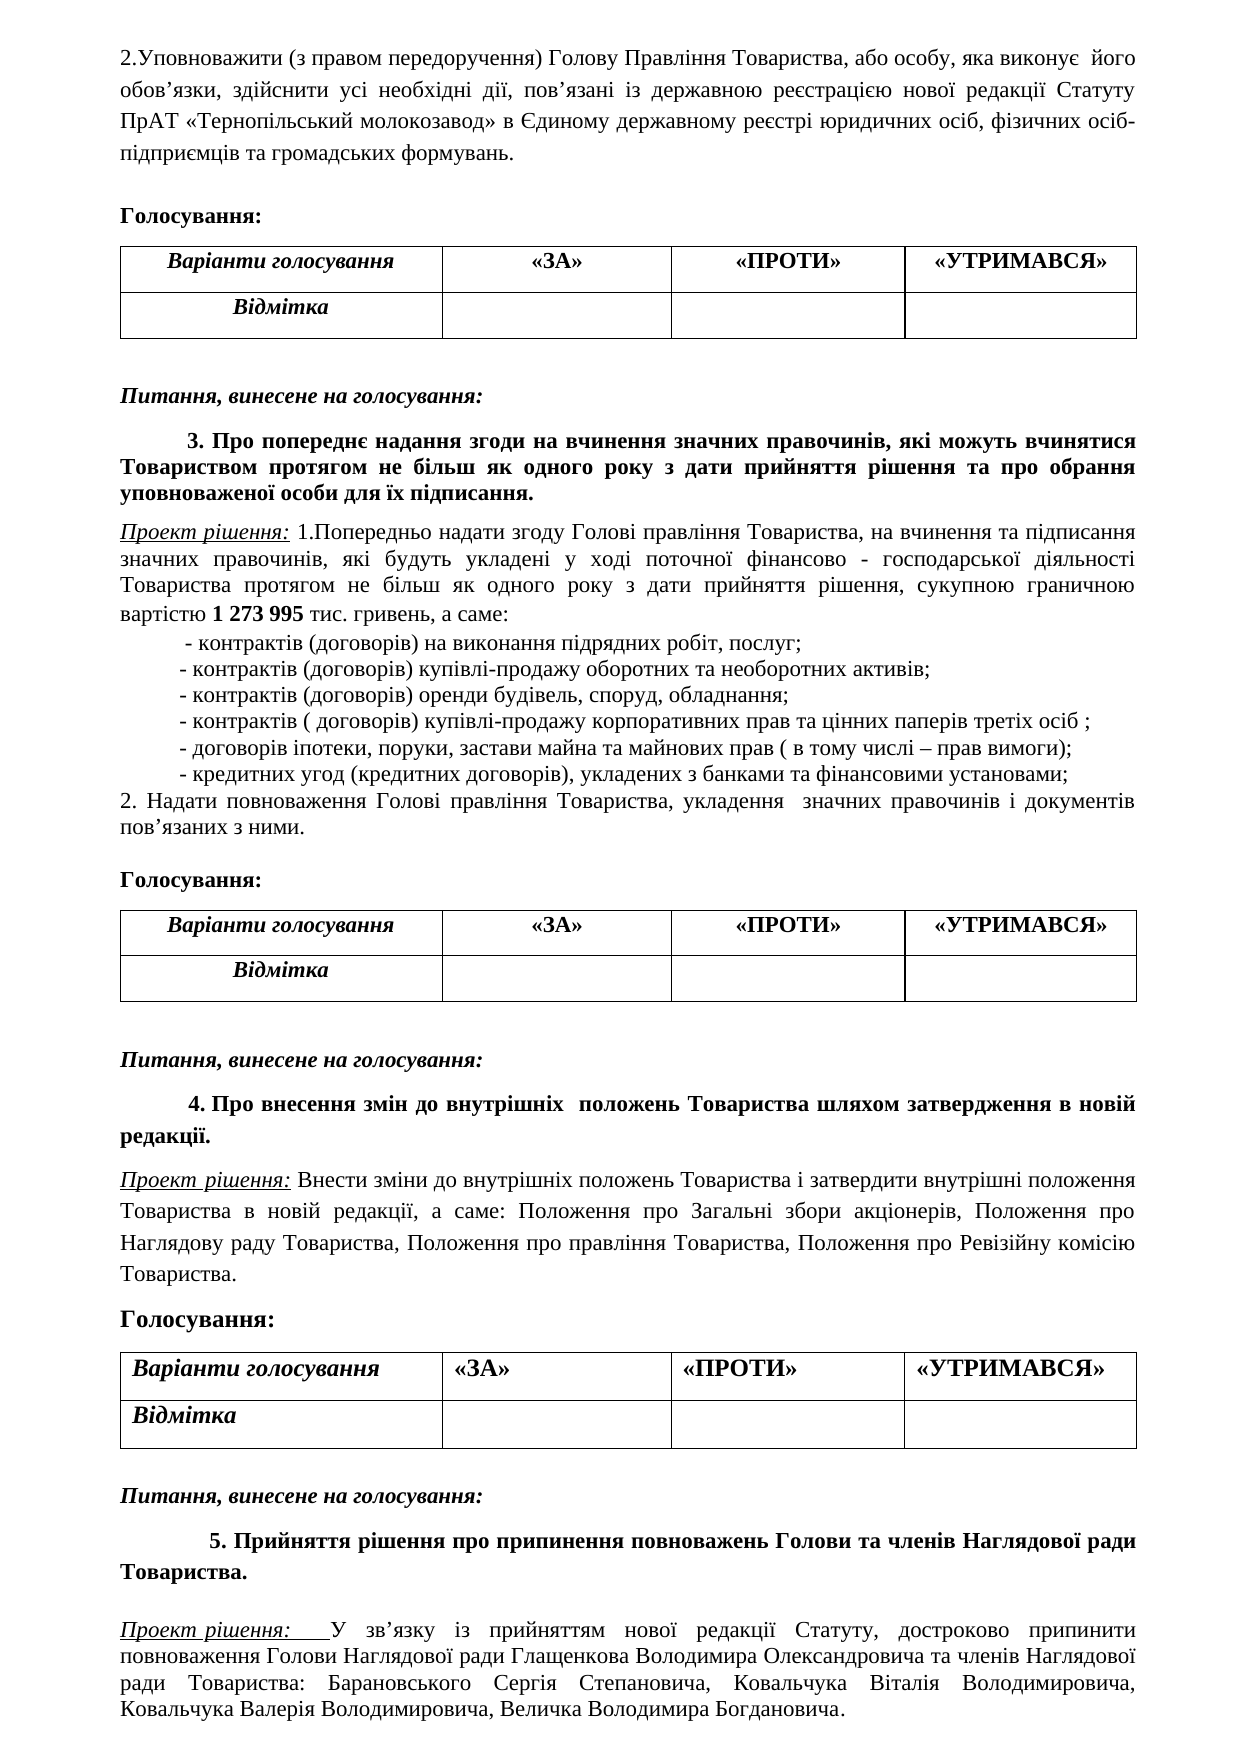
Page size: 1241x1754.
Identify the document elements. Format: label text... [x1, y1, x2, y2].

table_header «ПРОТИ» [672, 247, 904, 292]
text 5. Прийняття рішення про припинення повноважень Голови та членів Наглядової ради Товариства. [120, 1527, 1137, 1584]
text Голосування: [120, 202, 1137, 228]
table_cell [672, 1401, 904, 1448]
text - контрактів ( договорів) купівлі-продажу корпоративних прав та цінних паперів третіх осіб ; [120, 708, 1137, 734]
table_cell [906, 956, 1136, 1001]
table_header «УТРИМАВСЯ» [905, 1353, 1136, 1399]
table_cell Відмітка [121, 293, 442, 337]
table_header «ЗА» [443, 911, 671, 955]
table_cell Відмітка [121, 956, 442, 1001]
table_header «ПРОТИ» [672, 1353, 904, 1399]
table_cell [443, 956, 671, 1001]
text Питання, винесене на голосування: [120, 1449, 1137, 1509]
text Проект рішення: 1.Попередньо надати згоду Голові правління Товариства, на вчинення та підписання значних правочинів, які будуть укладені у ході поточної фінансово - господарської діяльності Товариства протягом не більш як одного року з дати прийняття рішення, сукупною граничною вартістю 1 273 995 тис. гривень, а саме: [120, 518, 1137, 628]
text Голосування: [120, 1304, 1137, 1333]
table_header «УТРИМАВСЯ» [906, 911, 1136, 955]
table_header «ПРОТИ» [672, 911, 904, 955]
text - контрактів (договорів) на виконання підрядних робіт, послуг; [120, 628, 1137, 655]
table_cell [905, 1401, 1136, 1448]
text Голосування: [120, 866, 1137, 892]
text Проект рішення: У зв’язку із прийняттям нової редакції Статуту, достроково припинити повноваження Голови Наглядової ради Глащенкова Володимира Олександровича та членів Наглядової ради Товариства: Барановського Сергія Степановича, Ковальчука Віталія Володимировича, Ковальчука Валерія Володимировича, Величка Володимира Богдановича. [120, 1590, 1137, 1722]
text Питання, винесене на голосування: [120, 1046, 1137, 1072]
text - кредитних угод (кредитних договорів), укладених з банками та фінансовими установами; [120, 760, 1137, 787]
table_header Варіанти голосування [121, 1353, 442, 1399]
text - договорів іпотеки, поруки, застави майна та майнових прав ( в тому числі – прав вимоги); [120, 734, 1137, 760]
table_cell [443, 293, 671, 337]
table_header «ЗА» [443, 1353, 671, 1399]
table_header Варіанти голосування [121, 911, 442, 955]
table_header «ЗА» [443, 247, 671, 292]
table_cell Відмітка [121, 1401, 442, 1448]
table_cell [443, 1401, 671, 1448]
text - контрактів (договорів) купівлі-продажу оборотних та необоротних активів; [120, 655, 1137, 681]
table_header «УТРИМАВСЯ» [906, 247, 1136, 292]
text 2.Уповноважити (з правом передоручення) Голову Правління Товариства, або особу, яка виконує його обов’язки, здійснити усі необхідні дії, пов’язані із державною реєстрацією нової редакції Статуту ПрАТ «Тернопільський молокозавод» в Єдиному державному реєстрі юридичних осіб, фізичних осіб-підприємців та громадських формувань. [120, 44, 1137, 165]
text Питання, винесене на голосування: [120, 383, 1137, 409]
text 3. Про попереднє надання згоди на вчинення значних правочинів, які можуть вчинятися Товариством протягом не більш як одного року з дати прийняття рішення та про обрання уповноваженої особи для їх підписання. [120, 427, 1137, 506]
text - контрактів (договорів) оренди будівель, споруд, обладнання; [120, 681, 1137, 708]
table_cell [672, 293, 904, 337]
text 4. Про внесення змін до внутрішніх положень Товариства шляхом затвердження в новій редакції. [120, 1090, 1137, 1148]
table_cell [906, 293, 1136, 337]
text Проект рішення: Внести зміни до внутрішніх положень Товариства і затвердити внутрішні положення Товариства в новій редакції, а саме: Положення про Загальні збори акціонерів, Положення про Наглядову раду Товариства, Положення про правління Товариства, Положення про Ревізійну комісію Товариства. [120, 1166, 1137, 1287]
text 2. Надати повноваження Голові правління Товариства, укладення значних правочинів і документів пов’язаних з ними. [120, 787, 1137, 839]
table_cell [672, 956, 904, 1001]
table_header Варіанти голосування [121, 247, 442, 292]
